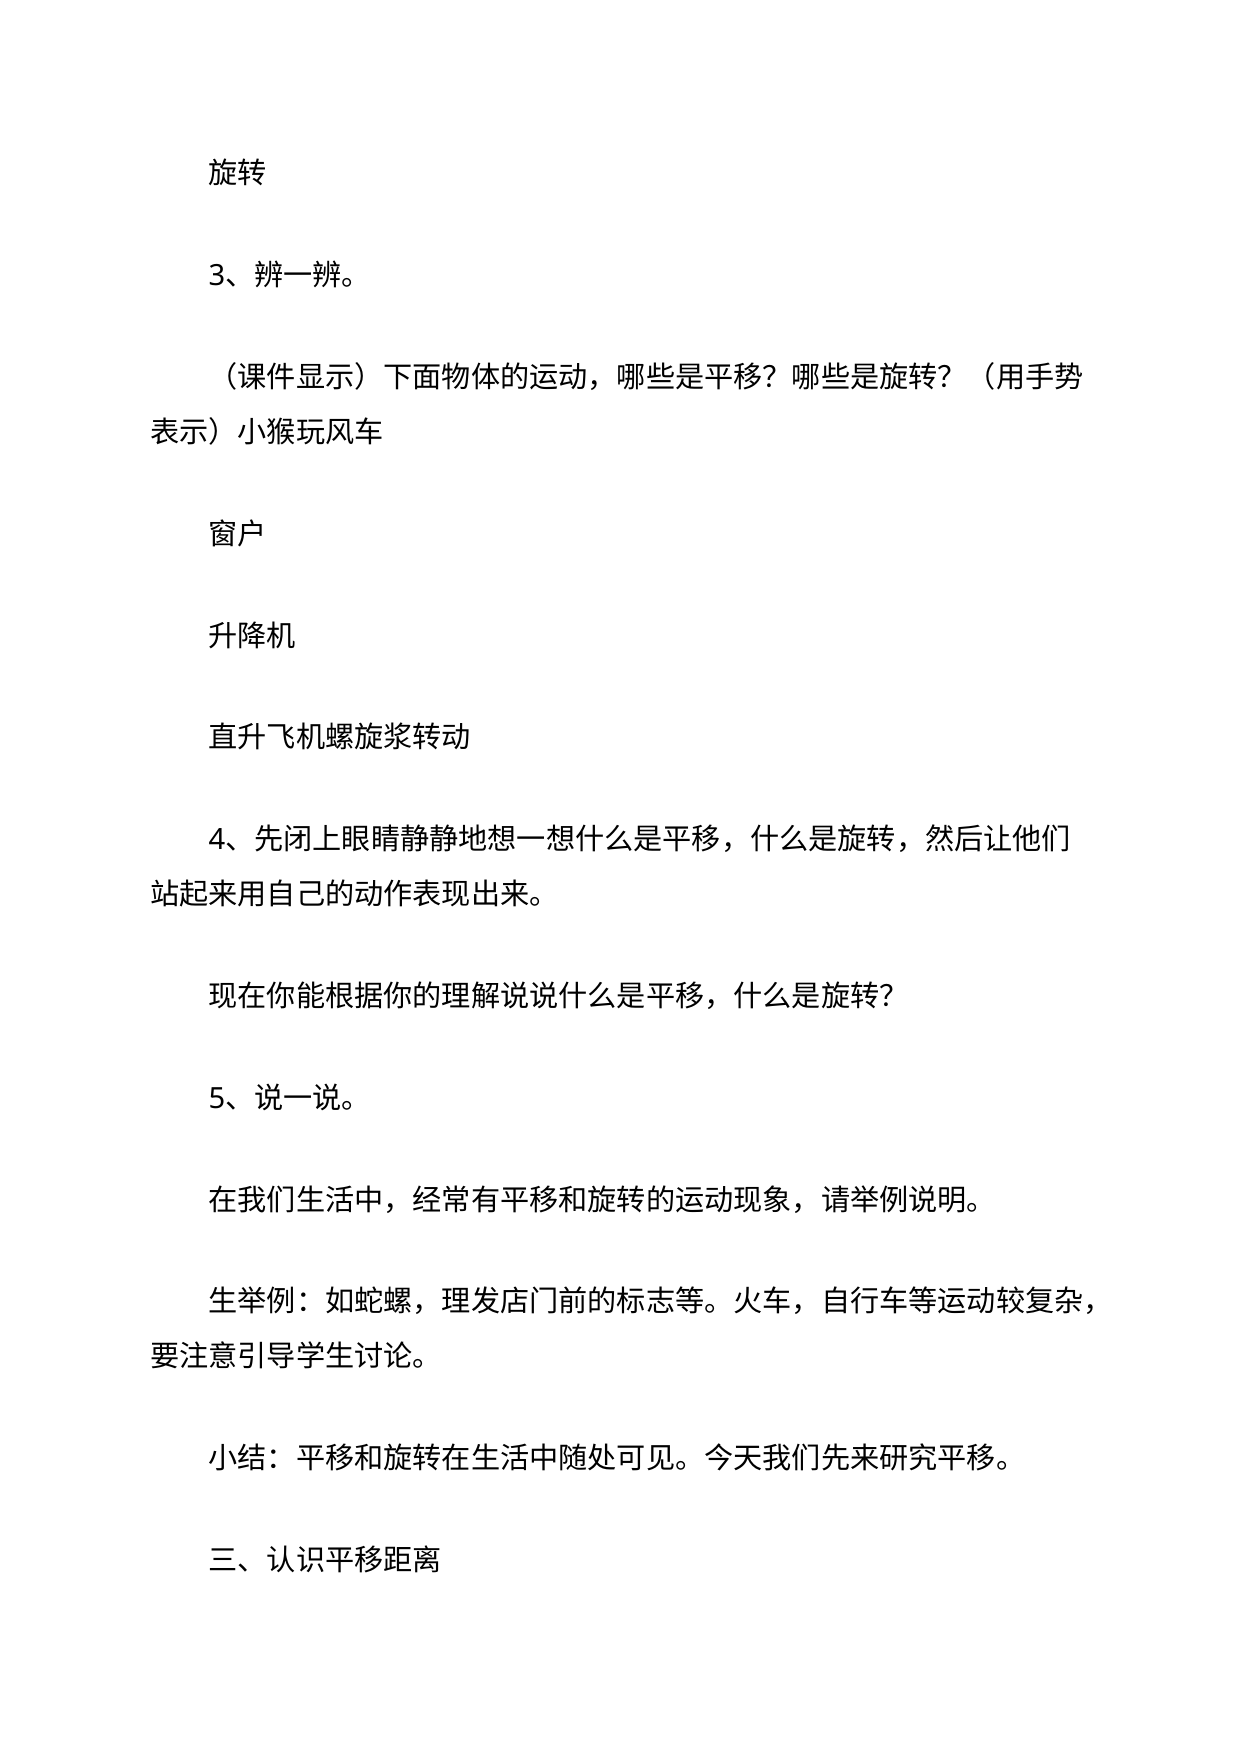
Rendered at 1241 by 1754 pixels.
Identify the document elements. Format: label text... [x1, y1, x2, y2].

text 三、认识平移距离 [150, 1536, 1090, 1579]
text 4、先闭上眼睛静静地想一想什么是平移，什么是旋转，然后让他们站起来用自己的动作表现出来。 [150, 816, 1090, 913]
text 升降机 [150, 612, 1090, 654]
text （课件显示）下面物体的运动，哪些是平移？哪些是旋转？（用手势表示）小猴玩风车 [150, 354, 1090, 451]
text 在我们生活中，经常有平移和旋转的运动现象，请举例说明。 [150, 1176, 1090, 1218]
text 3、辨一辨。 [150, 252, 1090, 294]
text 小结：平移和旋转在生活中随处可见。今天我们先来研究平移。 [150, 1435, 1090, 1477]
text 窗户 [150, 510, 1090, 553]
text 现在你能根据你的理解说说什么是平移，什么是旋转？ [150, 972, 1090, 1015]
text 生举例：如蛇螺，理发店门前的标志等。火车，自行车等运动较复杂，要注意引导学生讨论。 [150, 1278, 1090, 1375]
text 旋转 [150, 150, 1090, 192]
text 5、说一说。 [150, 1074, 1090, 1117]
text 直升飞机螺旋浆转动 [150, 714, 1090, 756]
